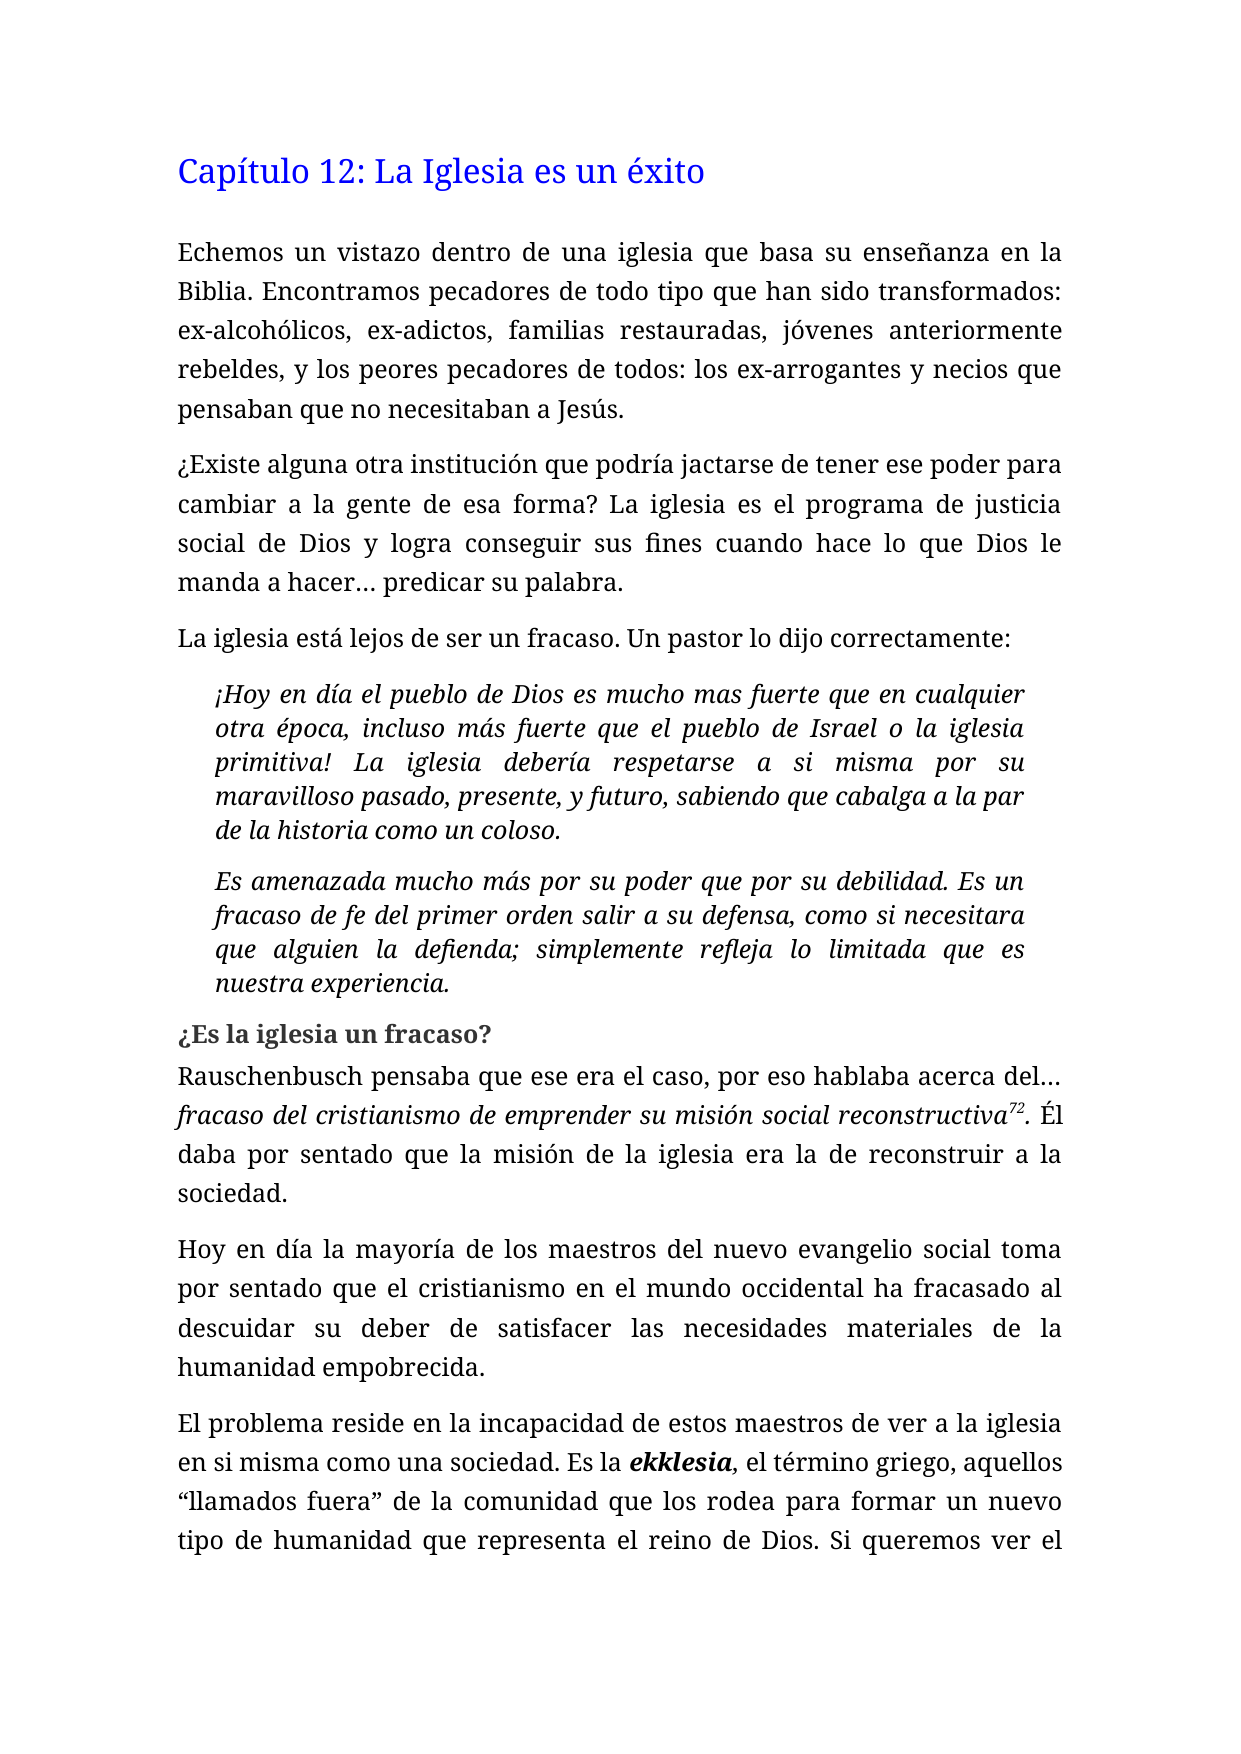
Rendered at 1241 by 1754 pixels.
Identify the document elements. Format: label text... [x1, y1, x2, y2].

text ¿Existe alguna otra institución que podría jactarse de tener ese poder para cambiar a la gente de esa forma? La iglesia es el programa de justicia social de Dios y logra conseguir sus fines cuando hace lo que Dios le manda a hacer… predicar su palabra. [177, 447, 1063, 599]
text Rauschenbusch pensaba que ese era el caso, por eso hablaba acerca del… fracaso del cristianismo de emprender su misión social reconstructiva. Él daba por sentado que la misión de la iglesia era la de reconstruir a la sociedad. [177, 1059, 1063, 1210]
text Es amenazada mucho más por su poder que por su debilidad. Es un fracaso de fe del primer orden salir a su defensa, como si necesitara que alguien la defienda; simplemente refleja lo limitada que es nuestra experiencia. [215, 863, 1026, 999]
text Hoy en día la mayoría de los maestros del nuevo evangelio social toma por sentado que el cristianismo en el mundo occidental ha fracasado al descuidar su deber de satisfacer las necesidades materiales de la humanidad empobrecida. [177, 1232, 1063, 1383]
subtitle ¿Es la iglesia un fracaso? [177, 1016, 1063, 1050]
text ¡Hoy en día el pueblo de Dios es mucho mas fuerte que en cualquier otra época, incluso más fuerte que el pueblo de Israel o la iglesia primitiva! La iglesia debería respetarse a si misma por su maravilloso pasado, presente, y futuro, sabiendo que cabalga a la par de la historia como un coloso. [215, 676, 1026, 847]
text Echemos un vistazo dentro de una iglesia que basa su enseñanza en la Biblia. Encontramos pecadores de todo tipo que han sido transformados: ex-alcohólicos, ex-adictos, familias restauradas, jóvenes anteriormente rebeldes, y los peores pecadores de todos: los ex-arrogantes y necios que pensaban que no necesitaban a Jesús. [177, 235, 1063, 425]
text La iglesia está lejos de ser un fracaso. Un pastor lo dijo correctamente: [177, 621, 1063, 654]
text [177, 1405, 1063, 1557]
subtitle Capítulo 12: La Iglesia es un éxito [177, 148, 1063, 193]
